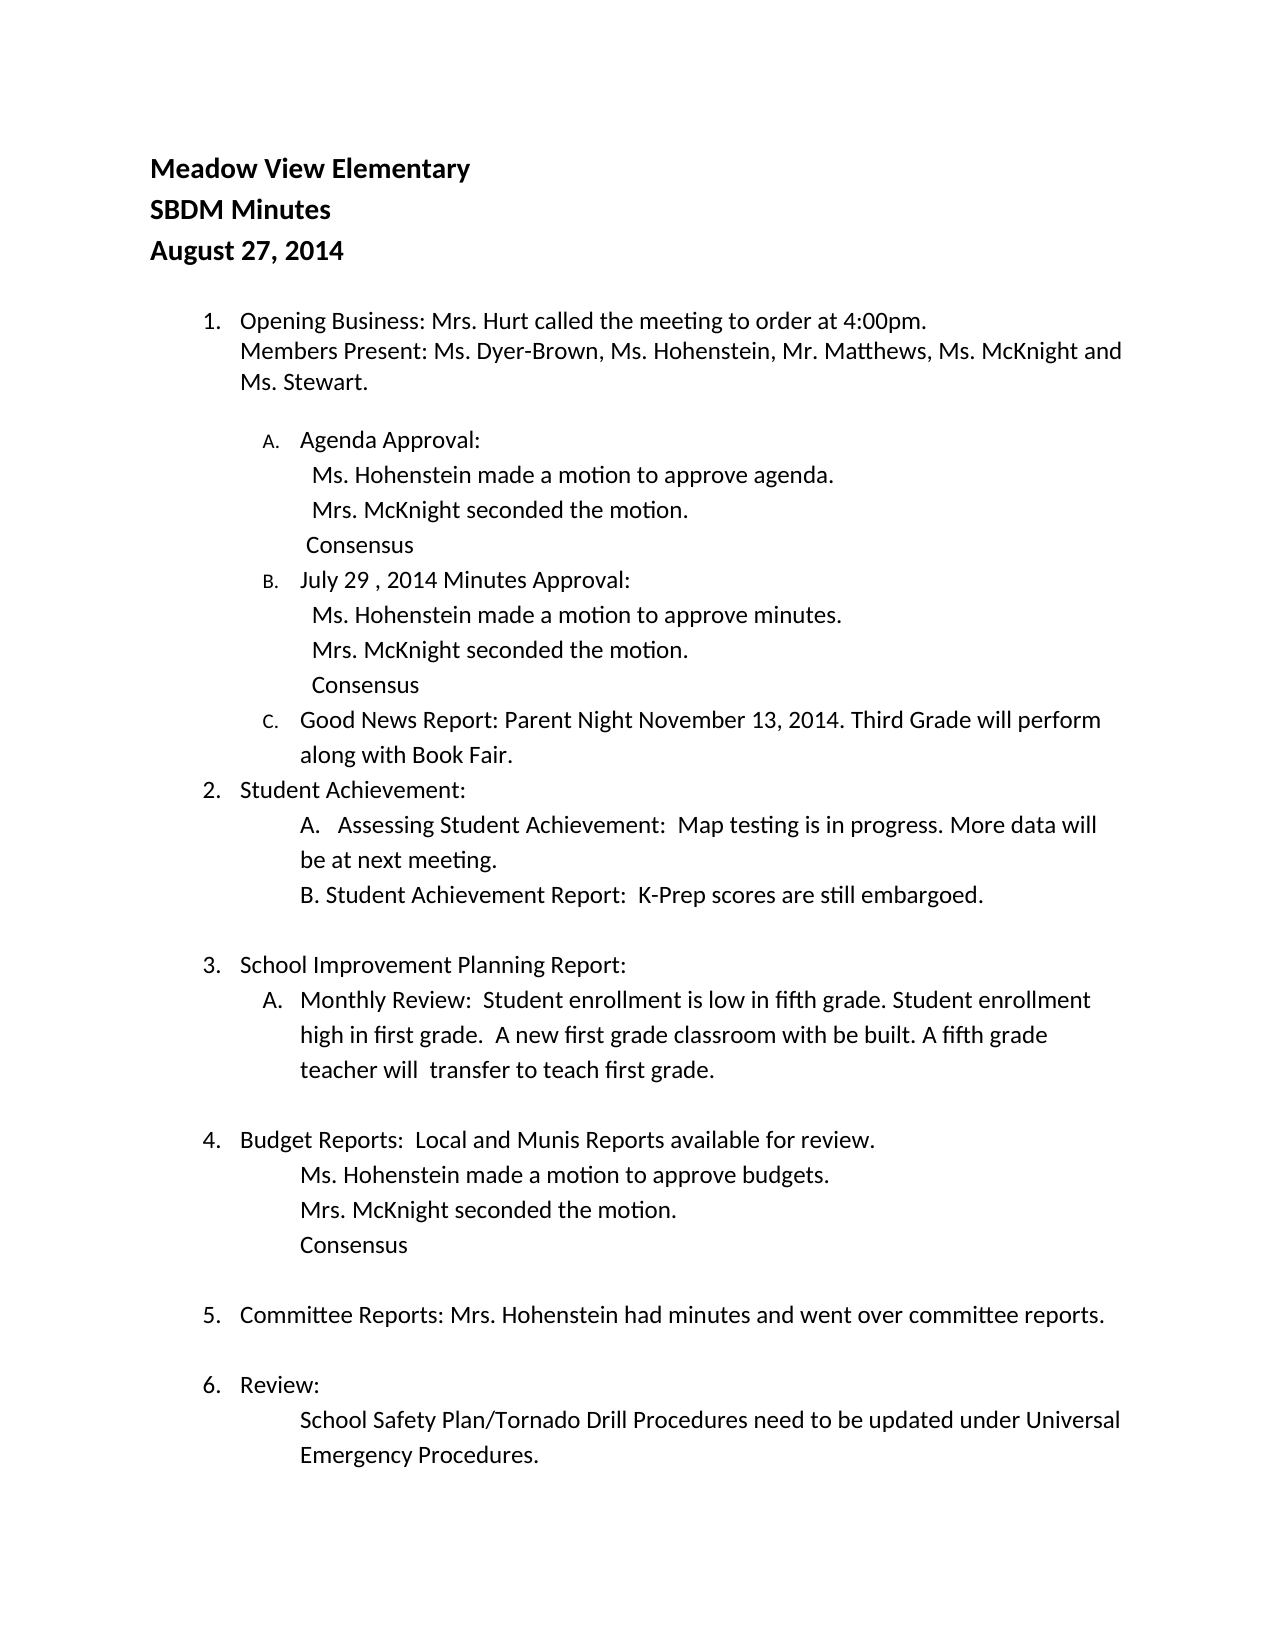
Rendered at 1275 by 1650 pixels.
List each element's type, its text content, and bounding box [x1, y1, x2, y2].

list Monthly Review: Student enrollment is low in fifth grade. Student enrollment high in first grade. A new first grade classroom with be built. A fifth grade teacher will transfer to teach first grade. [262, 984, 1125, 1085]
text Meadow View Elementary [150, 150, 1125, 186]
list July 29 , 2014 Minutes Approval: [262, 564, 1125, 595]
list Consensus [300, 1229, 1125, 1260]
list Mrs. McKnight seconded the motion. [244, 634, 1125, 665]
list Budget Reports: Local and Munis Reports available for review. [202, 1124, 1125, 1155]
list Consensus [244, 529, 1125, 560]
list Ms. Hohenstein made a motion to approve budgets. [300, 1159, 1125, 1190]
list Opening Business: Mrs. Hurt called the meeting to order at 4:00pm. Members Present: Ms. Dyer-Brown, Ms. Hohenstein, Mr. Matthews, Ms. McKnight and Ms. Stewart. [202, 305, 1125, 397]
list B. Student Achievement Report: K-Prep scores are still embargoed. [225, 879, 1125, 910]
list Committee Reports: Mrs. Hohenstein had minutes and went over committee reports. [202, 1299, 1125, 1330]
list School Safety Plan/Tornado Drill Procedures need to be updated under Universal Emergency Procedures. [300, 1404, 1125, 1470]
list A. Assessing Student Achievement: Map testing is in progress. More data will be at next meeting. [300, 809, 1125, 875]
list Good News Report: Parent Night November 13, 2014. Third Grade will perform along with Book Fair. [262, 704, 1125, 770]
list Review: [202, 1369, 1125, 1400]
list Ms. Hohenstein made a motion to approve agenda. [244, 459, 1125, 490]
list School Improvement Planning Report: [202, 949, 1125, 980]
list Ms. Hohenstein made a motion to approve minutes. [244, 599, 1125, 630]
list Mrs. McKnight seconded the motion. [244, 494, 1125, 525]
list Consensus [244, 669, 1125, 700]
text August 27, 2014 [150, 232, 1125, 267]
text SBDM Minutes [150, 191, 1125, 227]
list Agenda Approval: [262, 424, 1125, 455]
list Student Achievement: [202, 774, 1125, 805]
list Mrs. McKnight seconded the motion. [300, 1194, 1125, 1225]
